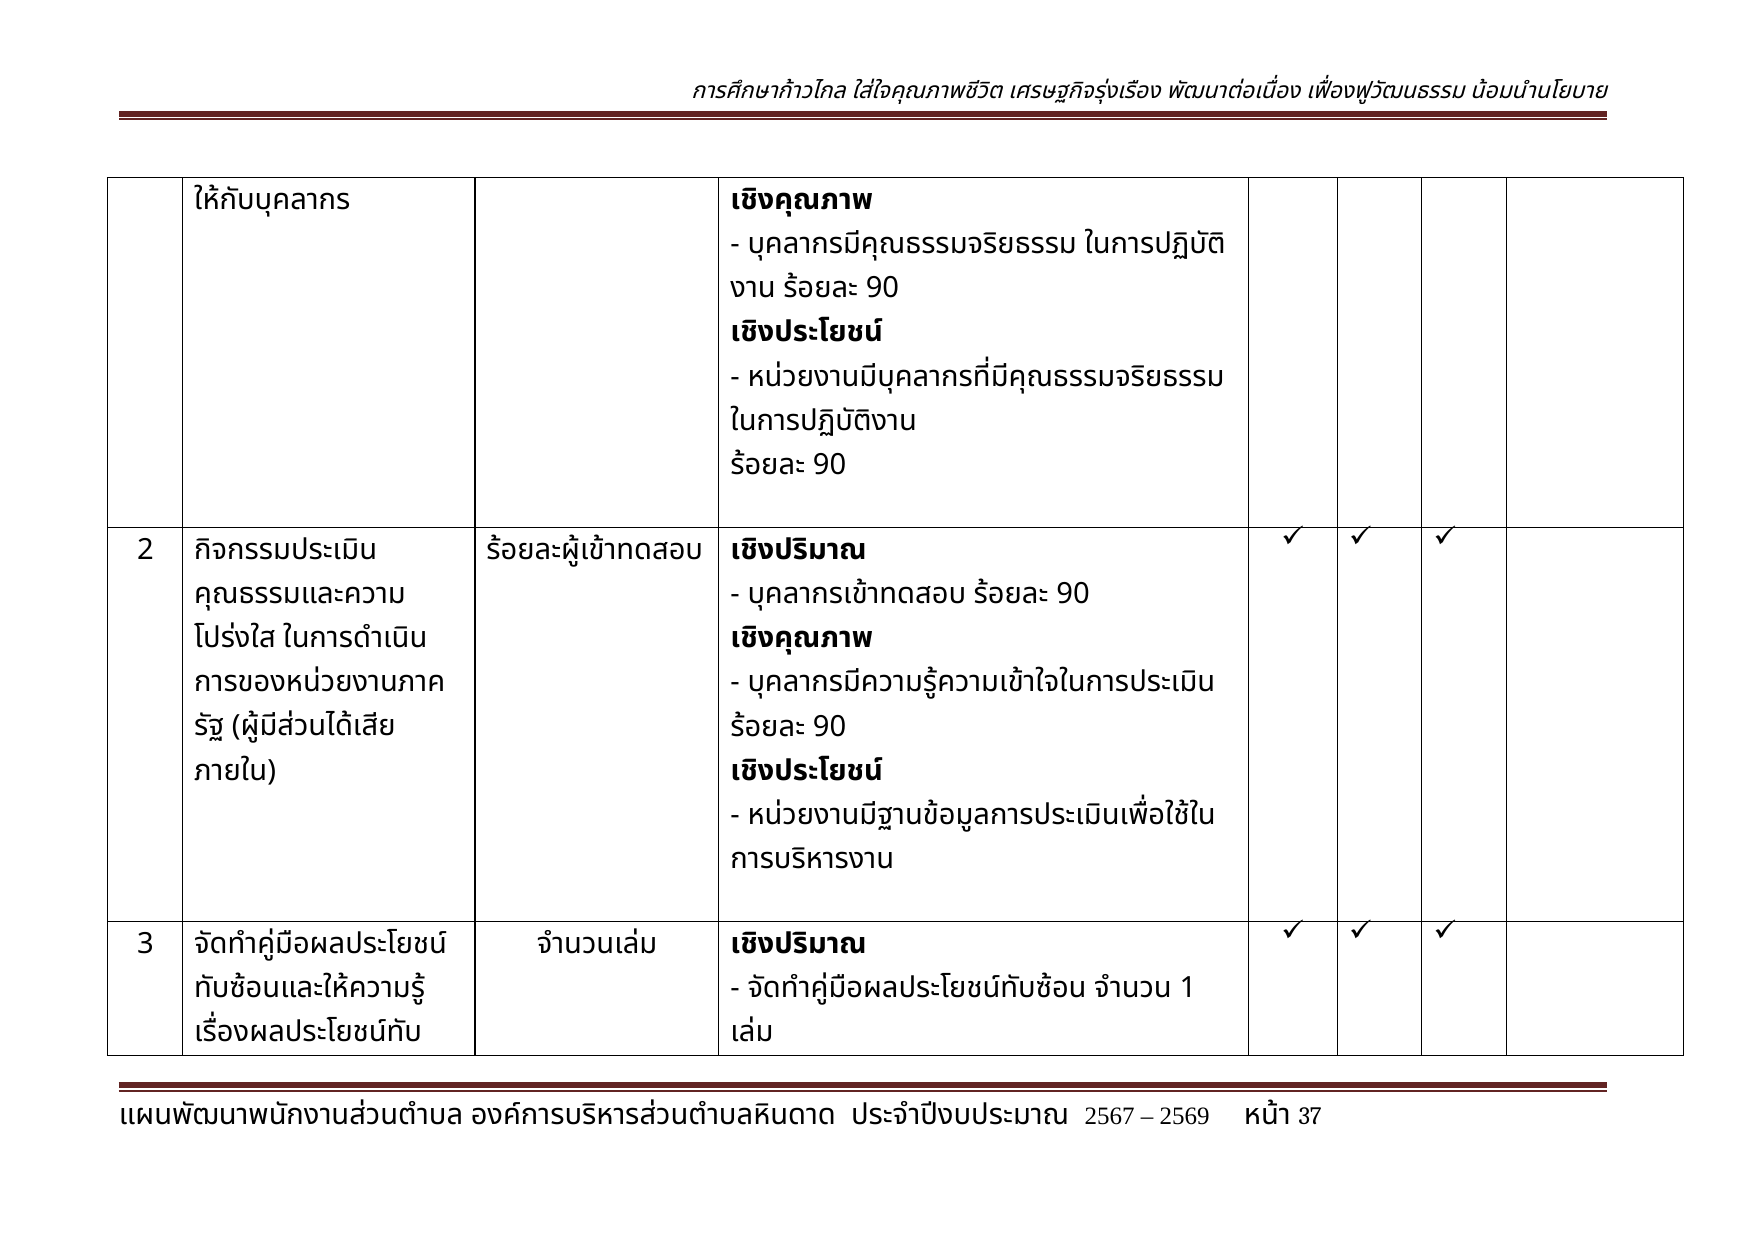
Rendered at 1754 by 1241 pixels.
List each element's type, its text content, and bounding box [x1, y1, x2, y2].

table_cell จำนวนเล่ม [476, 922, 718, 1055]
table_cell 1 [108, 178, 182, 527]
table_cell [1338, 922, 1421, 1055]
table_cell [719, 922, 1248, 1055]
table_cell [476, 178, 718, 527]
table_cell [1422, 178, 1506, 527]
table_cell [183, 922, 474, 1055]
table_cell [1338, 178, 1421, 527]
table_cell [1249, 528, 1337, 921]
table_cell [183, 178, 474, 527]
table_cell [1249, 178, 1337, 527]
table_cell [1249, 922, 1337, 1055]
table_cell [1507, 178, 1683, 527]
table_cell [719, 178, 1248, 527]
table_cell 2 [108, 528, 182, 921]
table_cell [1422, 528, 1506, 921]
table_cell [1422, 922, 1506, 1055]
table_cell [1507, 922, 1683, 1055]
table_cell เชิงปริมาณ - บุคลากรเข้าทดสอบ ร้อยละ 90 เชิงคุณภาพ - บุคลากรมีความรู้ความเข้าใจในการประเมิน ร้อยละ 90 เชิงประโยชน์ - หน่วยงานมีฐานข้อมูลการประเมินเพื่อใช้ในการบริหารงาน [719, 528, 1248, 921]
table_cell [1507, 528, 1683, 921]
table_cell ร้อยละผู้เข้าทดสอบ [476, 528, 718, 921]
table_cell กิจกรรมประเมินคุณธรรมและความโปร่งใส ในการดำเนินการของหน่วยงานภาครัฐ (ผู้มีส่วนได้เสียภายใน) [183, 528, 474, 921]
table_cell [1338, 528, 1421, 921]
table_cell 3 [108, 922, 182, 1055]
